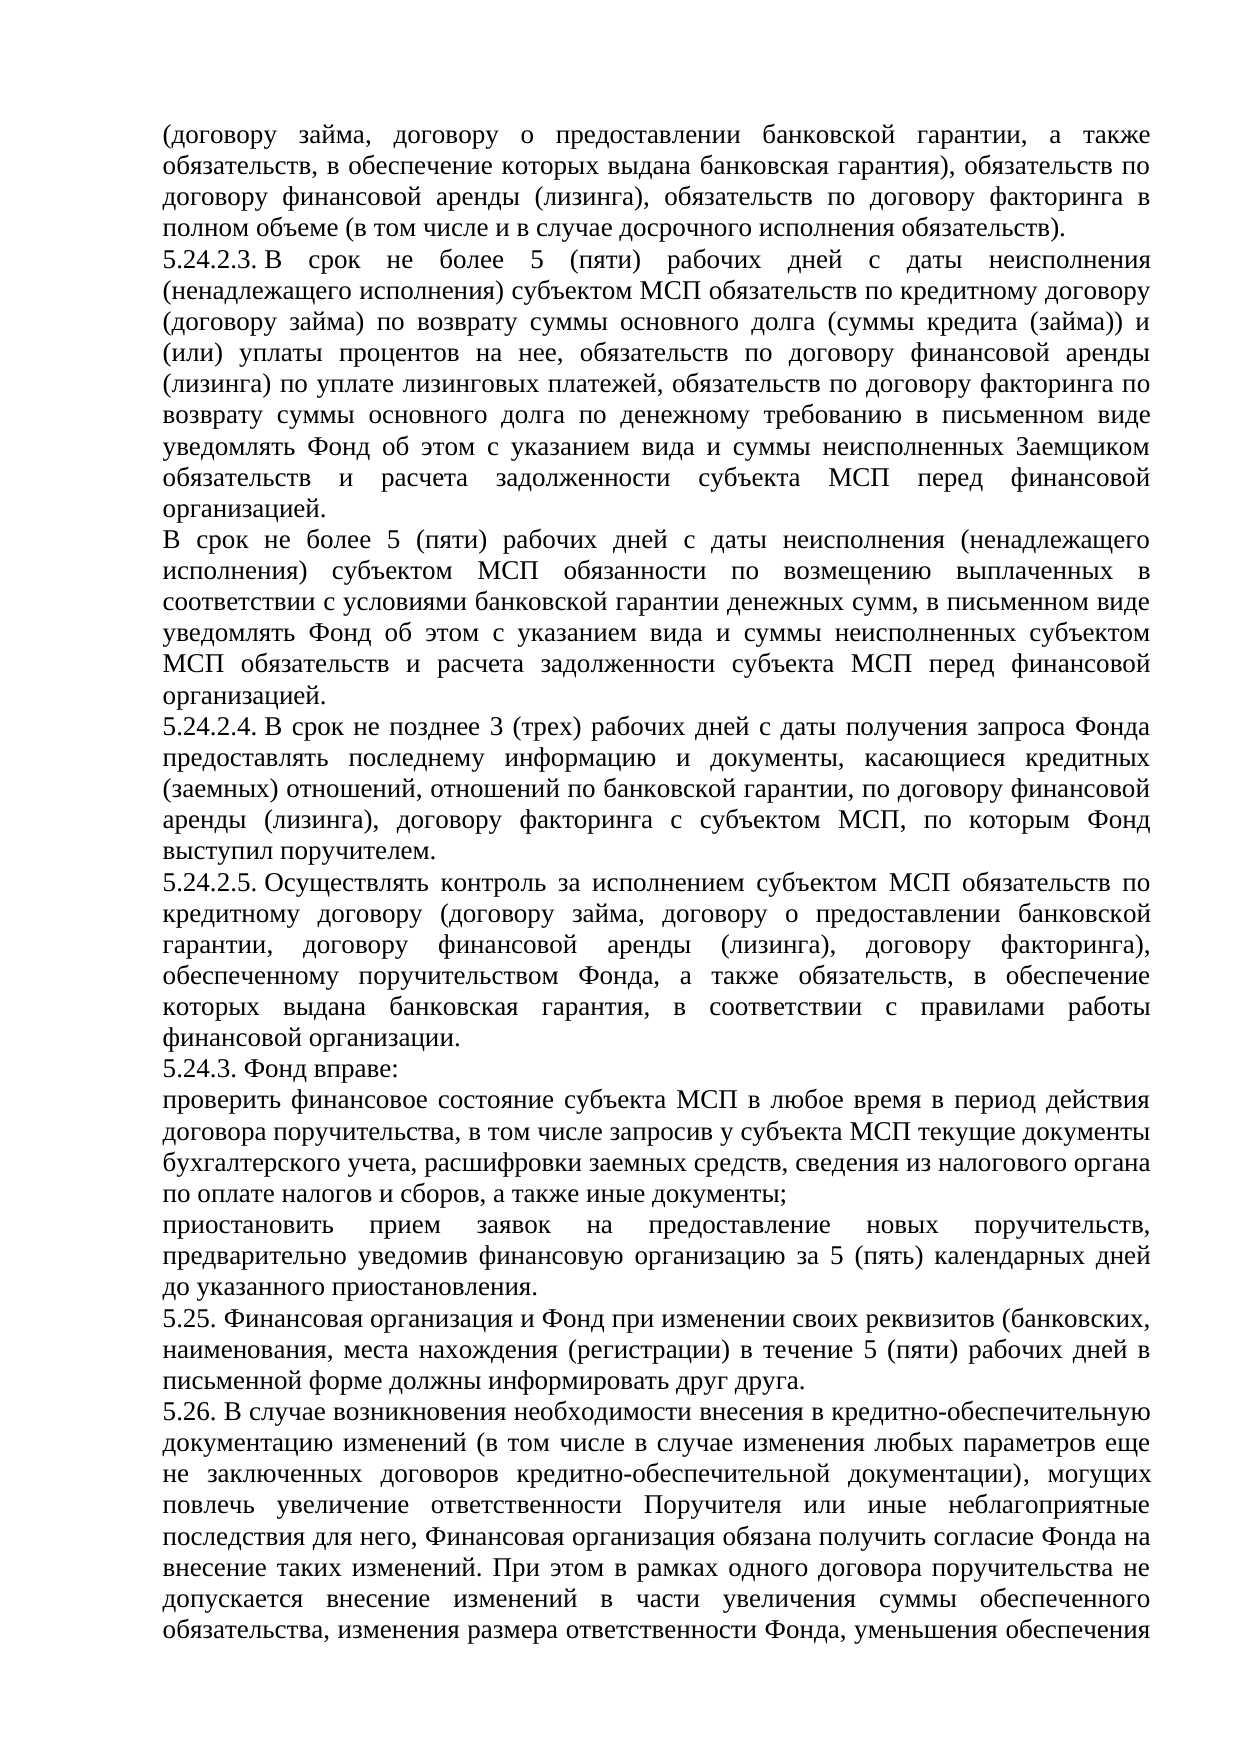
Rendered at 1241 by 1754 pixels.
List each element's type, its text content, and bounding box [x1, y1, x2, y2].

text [162, 118, 1152, 243]
text 5.24.3. Фонд вправе: [162, 1052, 1152, 1084]
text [162, 1395, 1152, 1644]
text приостановить прием заявок на предоставление новых поручительств, предварительно уведомив финансовую организацию за 5 (пять) календарных дней до указанного приостановления. [162, 1208, 1152, 1302]
text 5.24.2.4. В срок не позднее 3 (трех) рабочих дней с даты получения запроса Фонда предоставлять последнему информацию и документы, касающиеся кредитных (заемных) отношений, отношений по банковской гарантии, по договору финансовой аренды (лизинга), договору факторинга с субъектом МСП, по которым Фонд выступил поручителем. [162, 710, 1152, 866]
text проверить финансовое состояние субъекта МСП в любое время в период действия договора поручительства, в том числе запросив у субъекта МСП текущие документы бухгалтерского учета, расшифровки заемных средств, сведения из налогового органа по оплате налогов и сборов, а также иные документы; [162, 1084, 1152, 1208]
text 5.25. Финансовая организация и Фонд при изменении своих реквизитов (банковских, наименования, места нахождения (регистрации) в течение 5 (пяти) рабочих дней в письменной форме должны информировать друг друга. [162, 1302, 1152, 1395]
text 5.24.2.3. В срок не более 5 (пяти) рабочих дней с даты неисполнения (ненадлежащего исполнения) субъектом МСП обязательств по кредитному договору (договору займа) по возврату суммы основного долга (суммы кредита (займа)) и (или) уплаты процентов на нее, обязательств по договору финансовой аренды (лизинга) по уплате лизинговых платежей, обязательств по договору факторинга по возврату суммы основного долга по денежному требованию в письменном виде уведомлять Фонд об этом с указанием вида и суммы неисполненных Заемщиком обязательств и расчета задолженности субъекта МСП перед финансовой организацией. [162, 243, 1152, 523]
text В срок не более 5 (пяти) рабочих дней с даты неисполнения (ненадлежащего исполнения) субъектом МСП обязанности по возмещению выплаченных в соответствии с условиями банковской гарантии денежных сумм, в письменном виде уведомлять Фонд об этом с указанием вида и суммы неисполненных субъектом МСП обязательств и расчета задолженности субъекта МСП перед финансовой организацией. [162, 523, 1152, 710]
text 5.24.2.5. Осуществлять контроль за исполнением субъектом МСП обязательств по кредитному договору (договору займа, договору о предоставлении банковской гарантии, договору финансовой аренды (лизинга), договору факторинга), обеспеченному поручительством Фонда, а также обязательств, в обеспечение которых выдана банковская гарантия, в соответствии с правилами работы финансовой организации. [162, 866, 1152, 1052]
